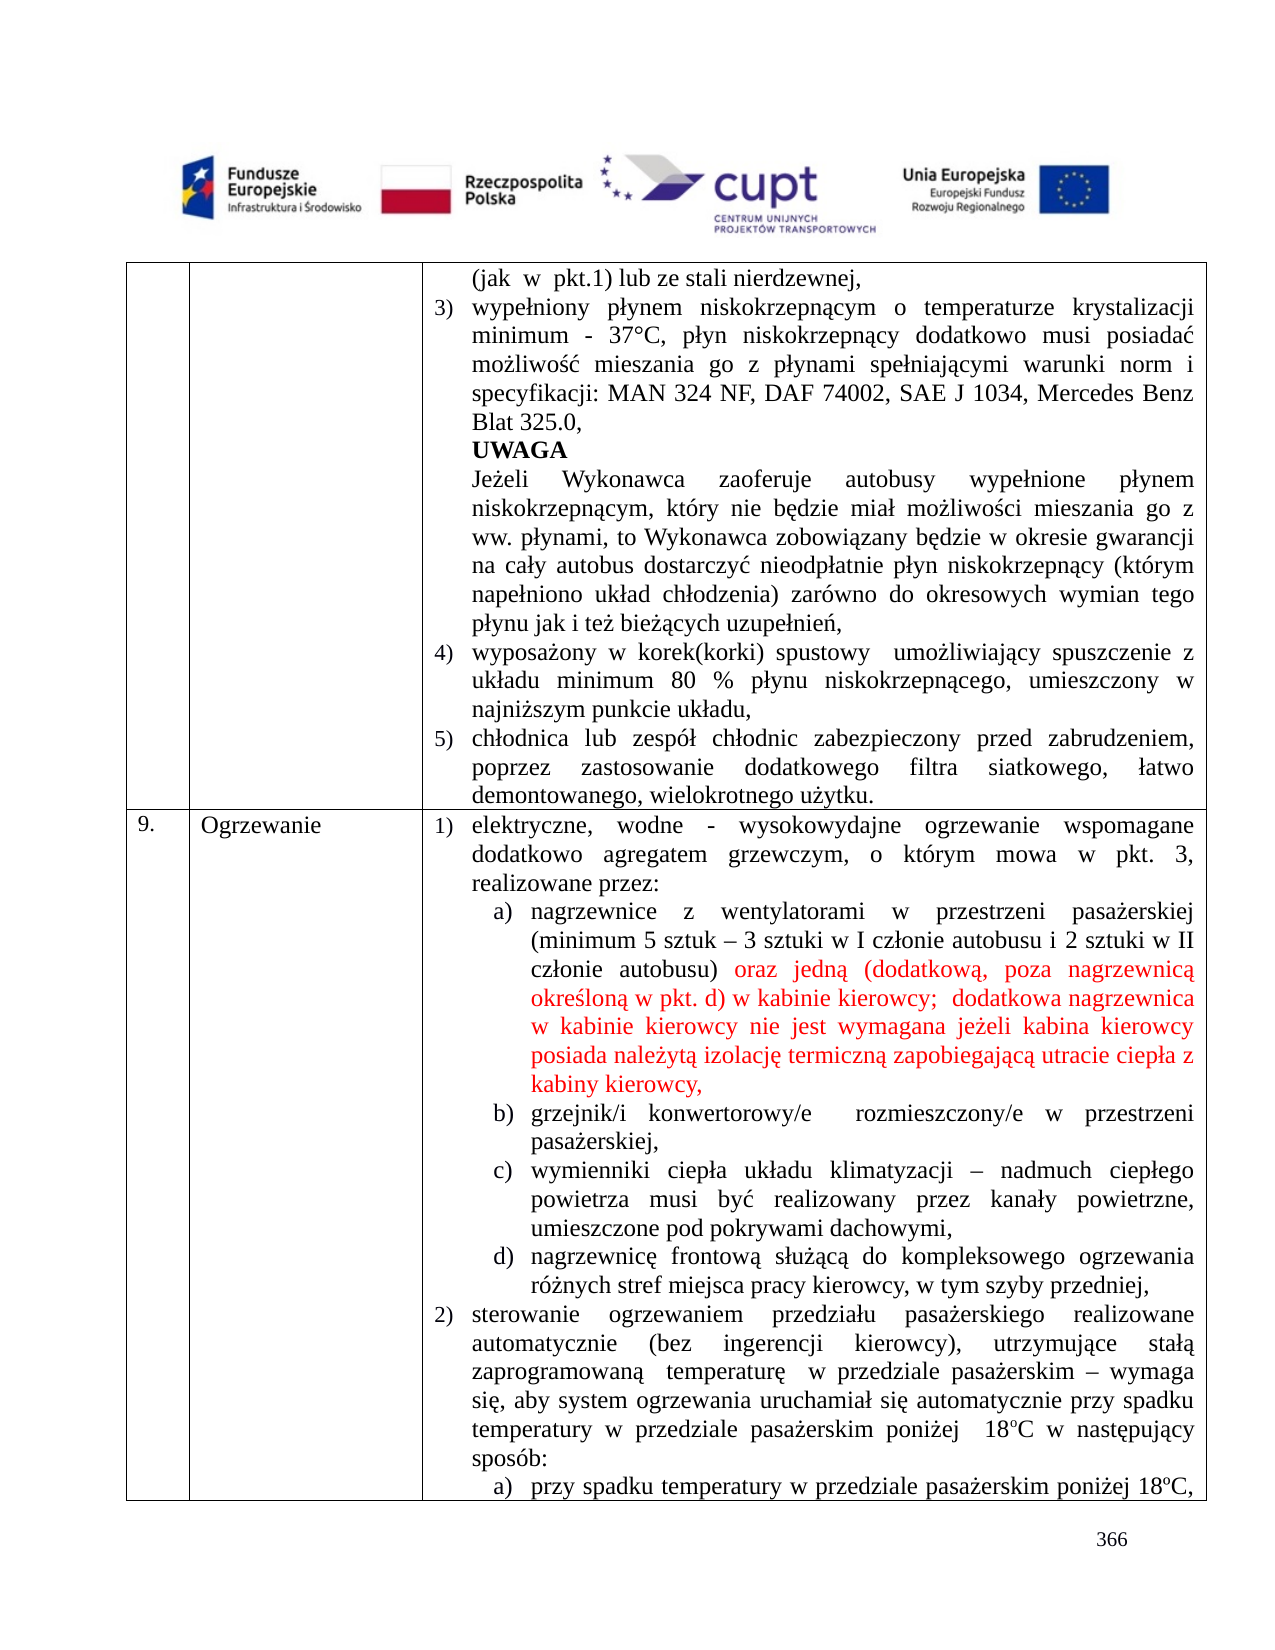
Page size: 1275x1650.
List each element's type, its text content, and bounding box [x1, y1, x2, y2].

table_cell Ogrzewanie [190, 810, 422, 1500]
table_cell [423, 810, 1206, 1500]
table_cell 9. [127, 810, 189, 1500]
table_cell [423, 263, 1206, 809]
table_cell 8. [127, 263, 189, 809]
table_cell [190, 263, 422, 809]
